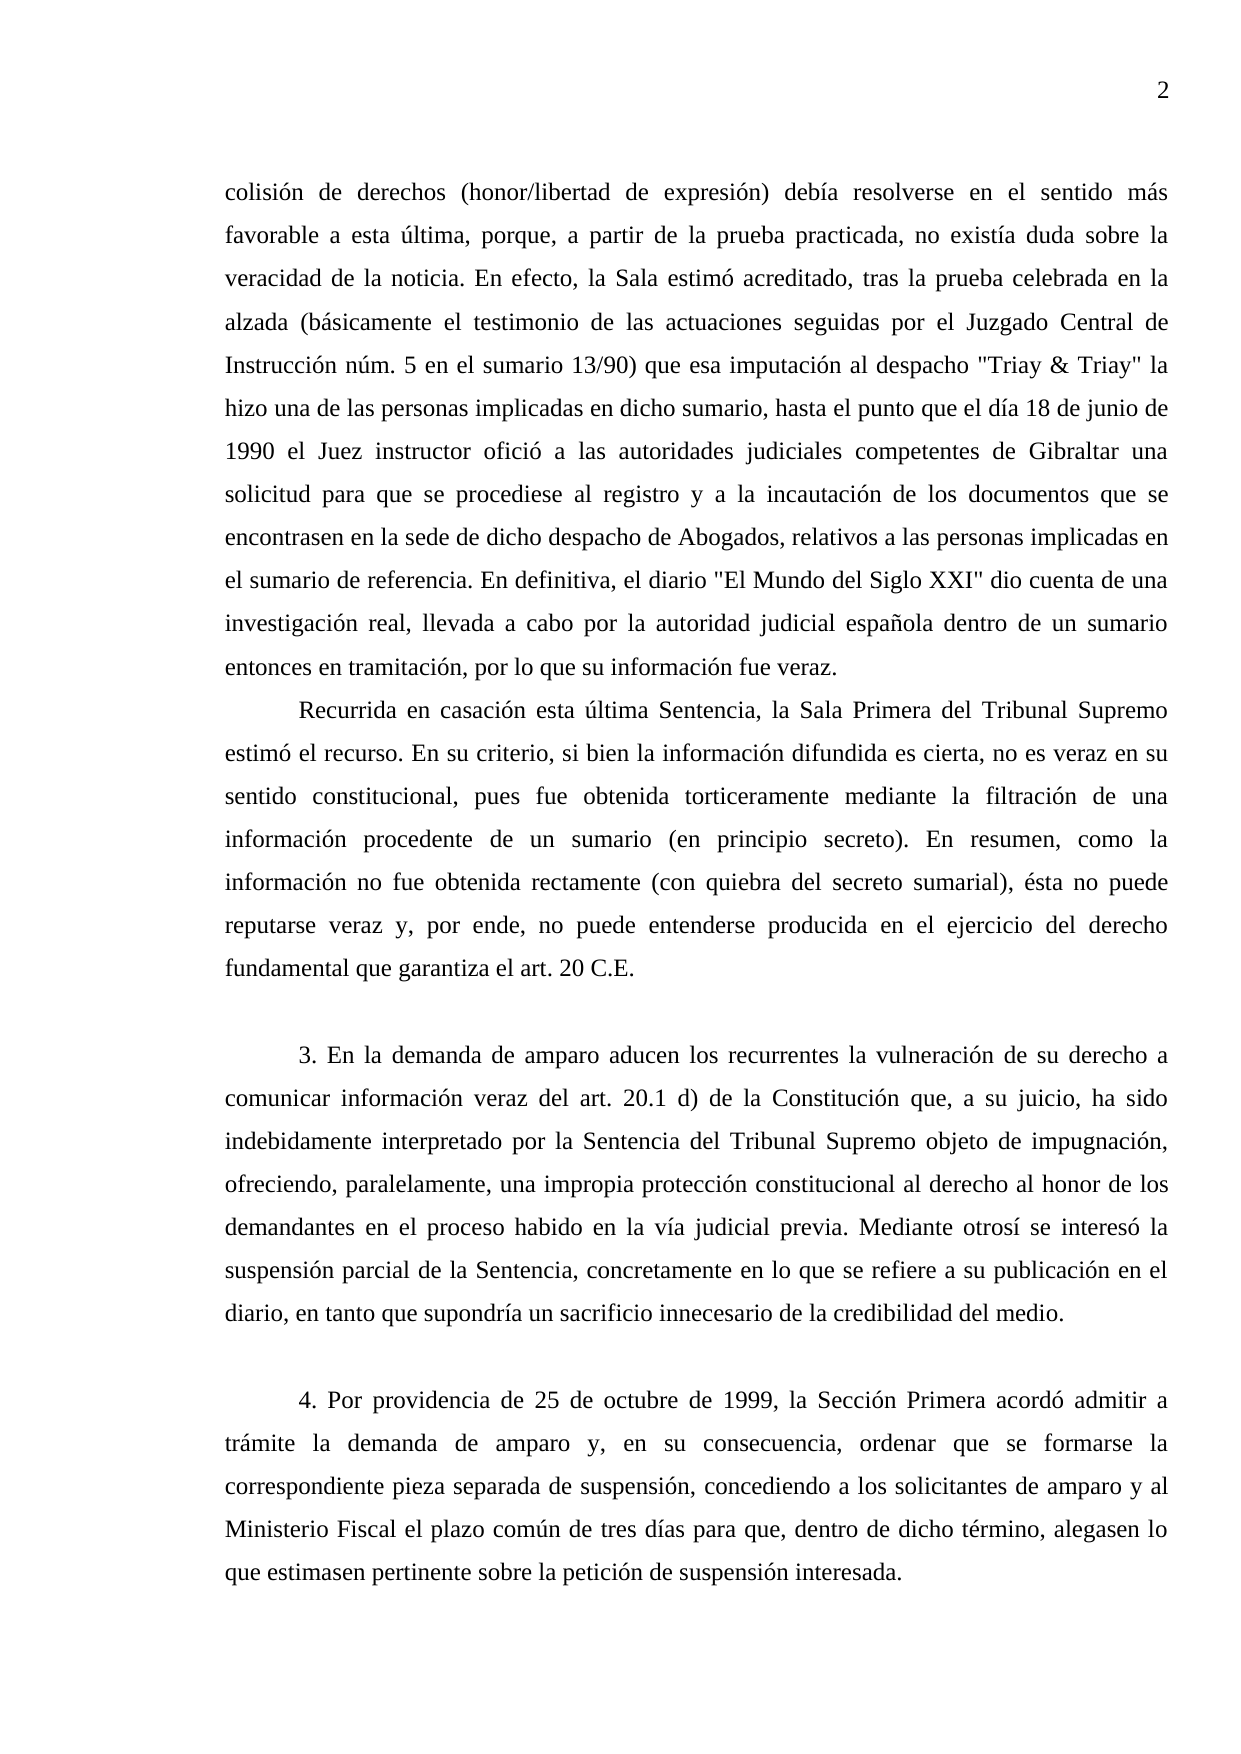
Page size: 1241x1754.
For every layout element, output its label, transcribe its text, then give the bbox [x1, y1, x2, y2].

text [224, 177, 1169, 680]
text 4. Por providencia de 25 de octubre de 1999, la Sección Primera acordó admitir a trámite la demanda de amparo y, en su consecuencia, ordenar que se formarse la correspondiente pieza separada de suspensión, concediendo a los solicitantes de amparo y al Ministerio Fiscal el plazo común de tres días para que, dentro de dicho término, alegasen lo que estimasen pertinente sobre la petición de suspensión interesada. [224, 1385, 1169, 1586]
text Recurrida en casación esta última Sentencia, la Sala Primera del Tribunal Supremo estimó el recurso. En su criterio, si bien la información difundida es cierta, no es veraz en su sentido constitucional, pues fue obtenida torticeramente mediante la filtración de una información procedente de un sumario (en principio secreto). En resumen, como la información no fue obtenida rectamente (con quiebra del secreto sumarial), ésta no puede reputarse veraz y, por ende, no puede entenderse producida en el ejercicio del derecho fundamental que garantiza el art. 20 C.E. [224, 695, 1169, 982]
text 3. En la demanda de amparo aducen los recurrentes la vulneración de su derecho a comunicar información veraz del art. 20.1 d) de la Constitución que, a su juicio, ha sido indebidamente interpretado por la Sentencia del Tribunal Supremo objeto de impugnación, ofreciendo, paralelamente, una impropia protección constitucional al derecho al honor de los demandantes en el proceso habido en la vía judicial previa. Mediante otrosí se interesó la suspensión parcial de la Sentencia, concretamente en lo que se refiere a su publicación en el diario, en tanto que supondría un sacrificio innecesario de la credibilidad del medio. [224, 1040, 1169, 1327]
